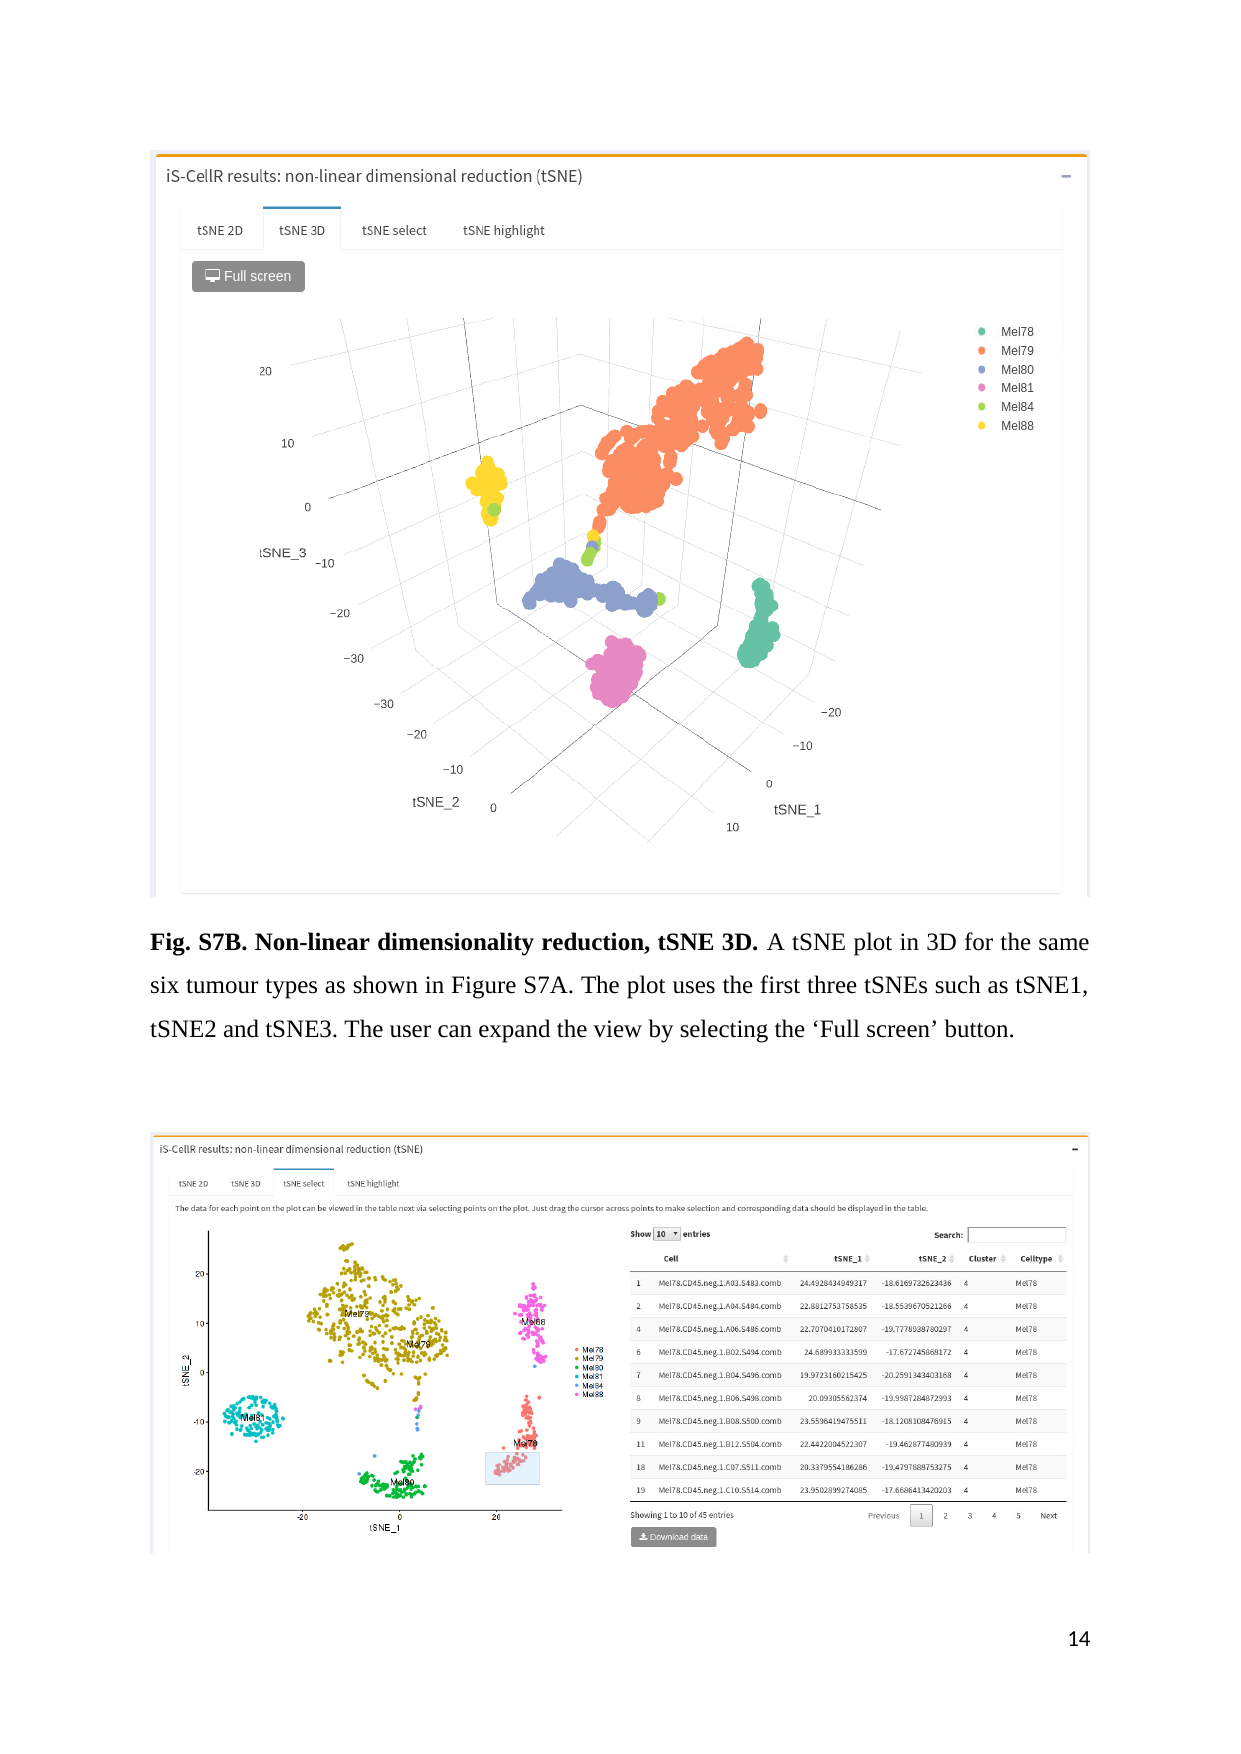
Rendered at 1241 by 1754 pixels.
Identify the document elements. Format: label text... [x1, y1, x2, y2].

text Fig. S7B. Non-linear dimensionality reduction, tSNE 3D. A tSNE plot in 3D for the same six tumour types as shown in Figure S7A. The plot uses the first three tSNEs such as tSNE1, tSNE2 and tSNE3. The user can expand the view by selecting the ‘Full screen’ button. [150, 927, 1090, 1042]
picture [150, 150, 1091, 897]
picture [150, 1132, 1091, 1553]
